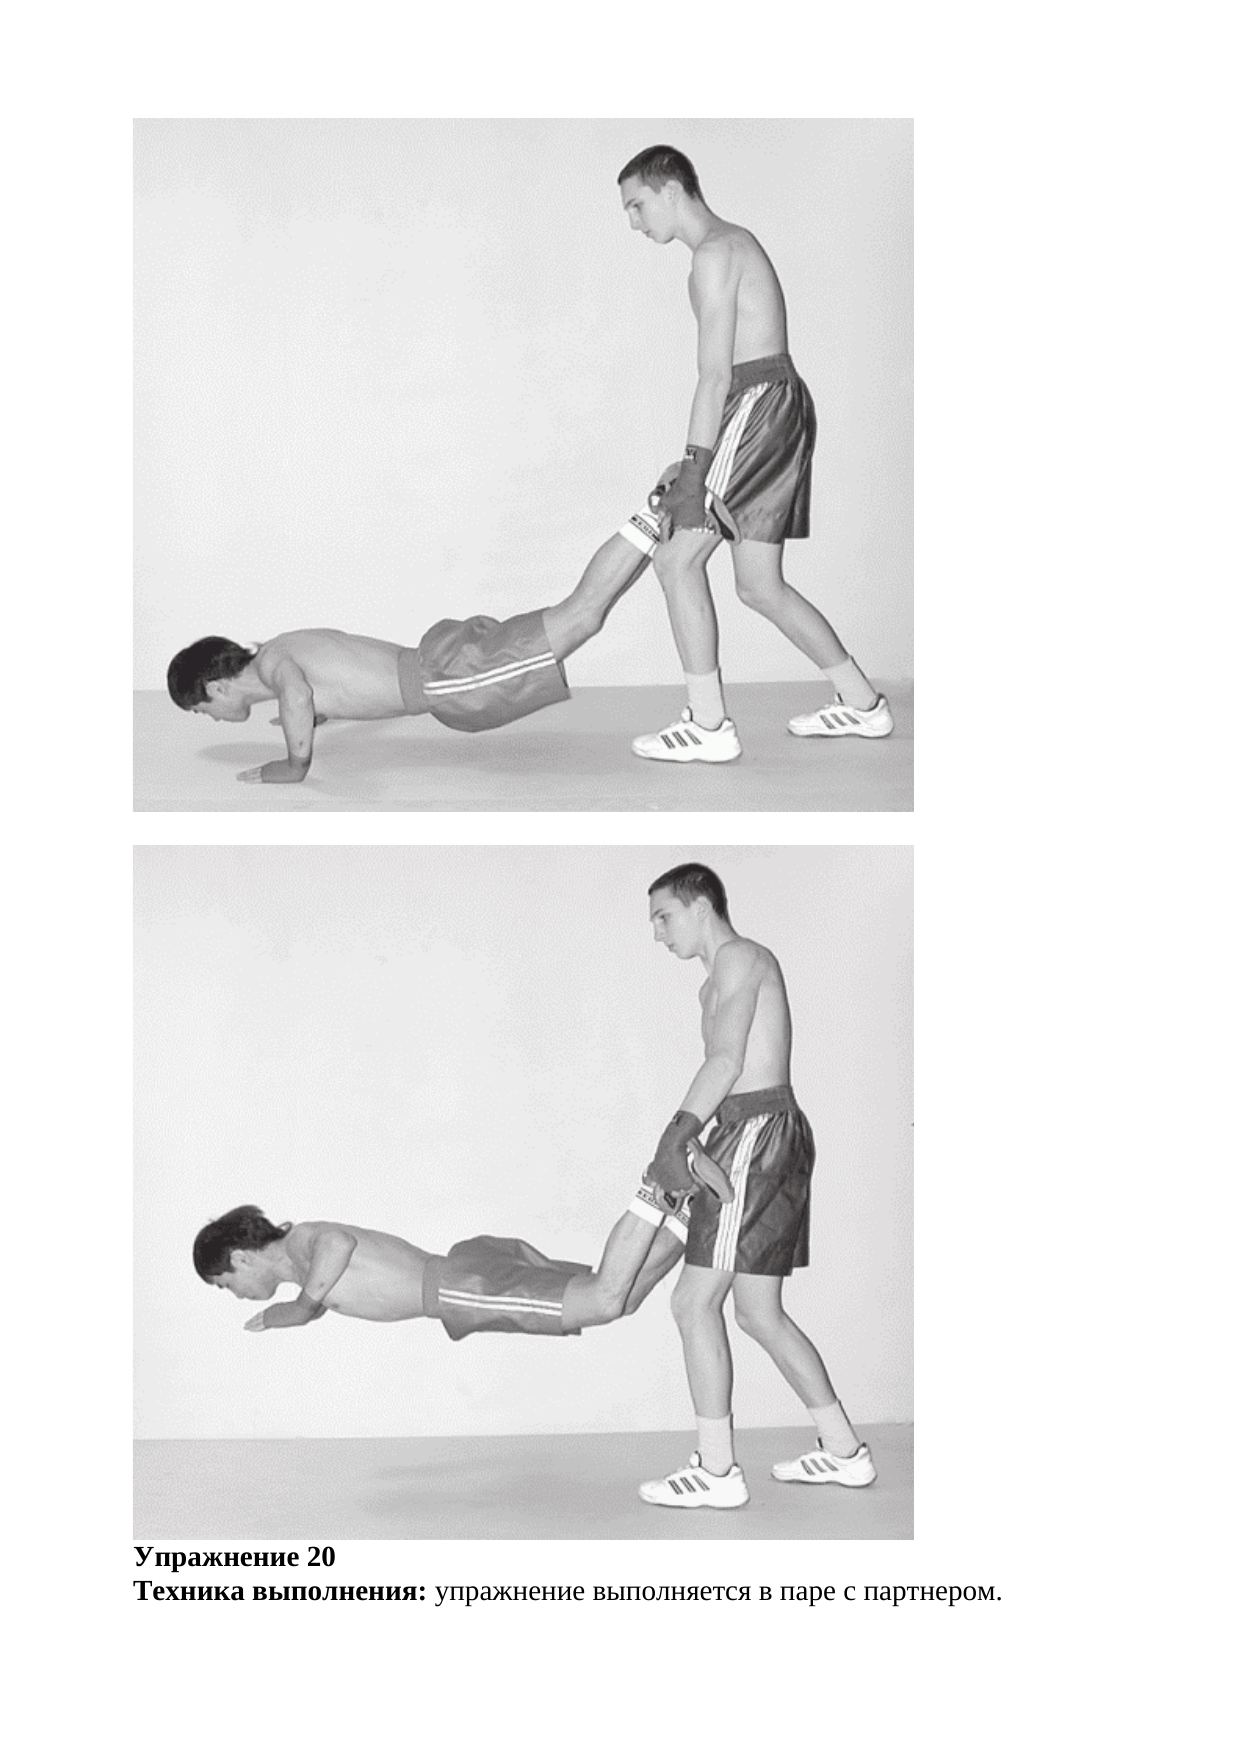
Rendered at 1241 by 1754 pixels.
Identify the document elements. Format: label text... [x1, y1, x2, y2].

picture [132, 845, 914, 1540]
text Техника выполнения: упражнение выполняется в паре с партнером. [88, 1573, 1152, 1606]
text Упражнение 20 [88, 1539, 1152, 1573]
picture [132, 118, 914, 812]
